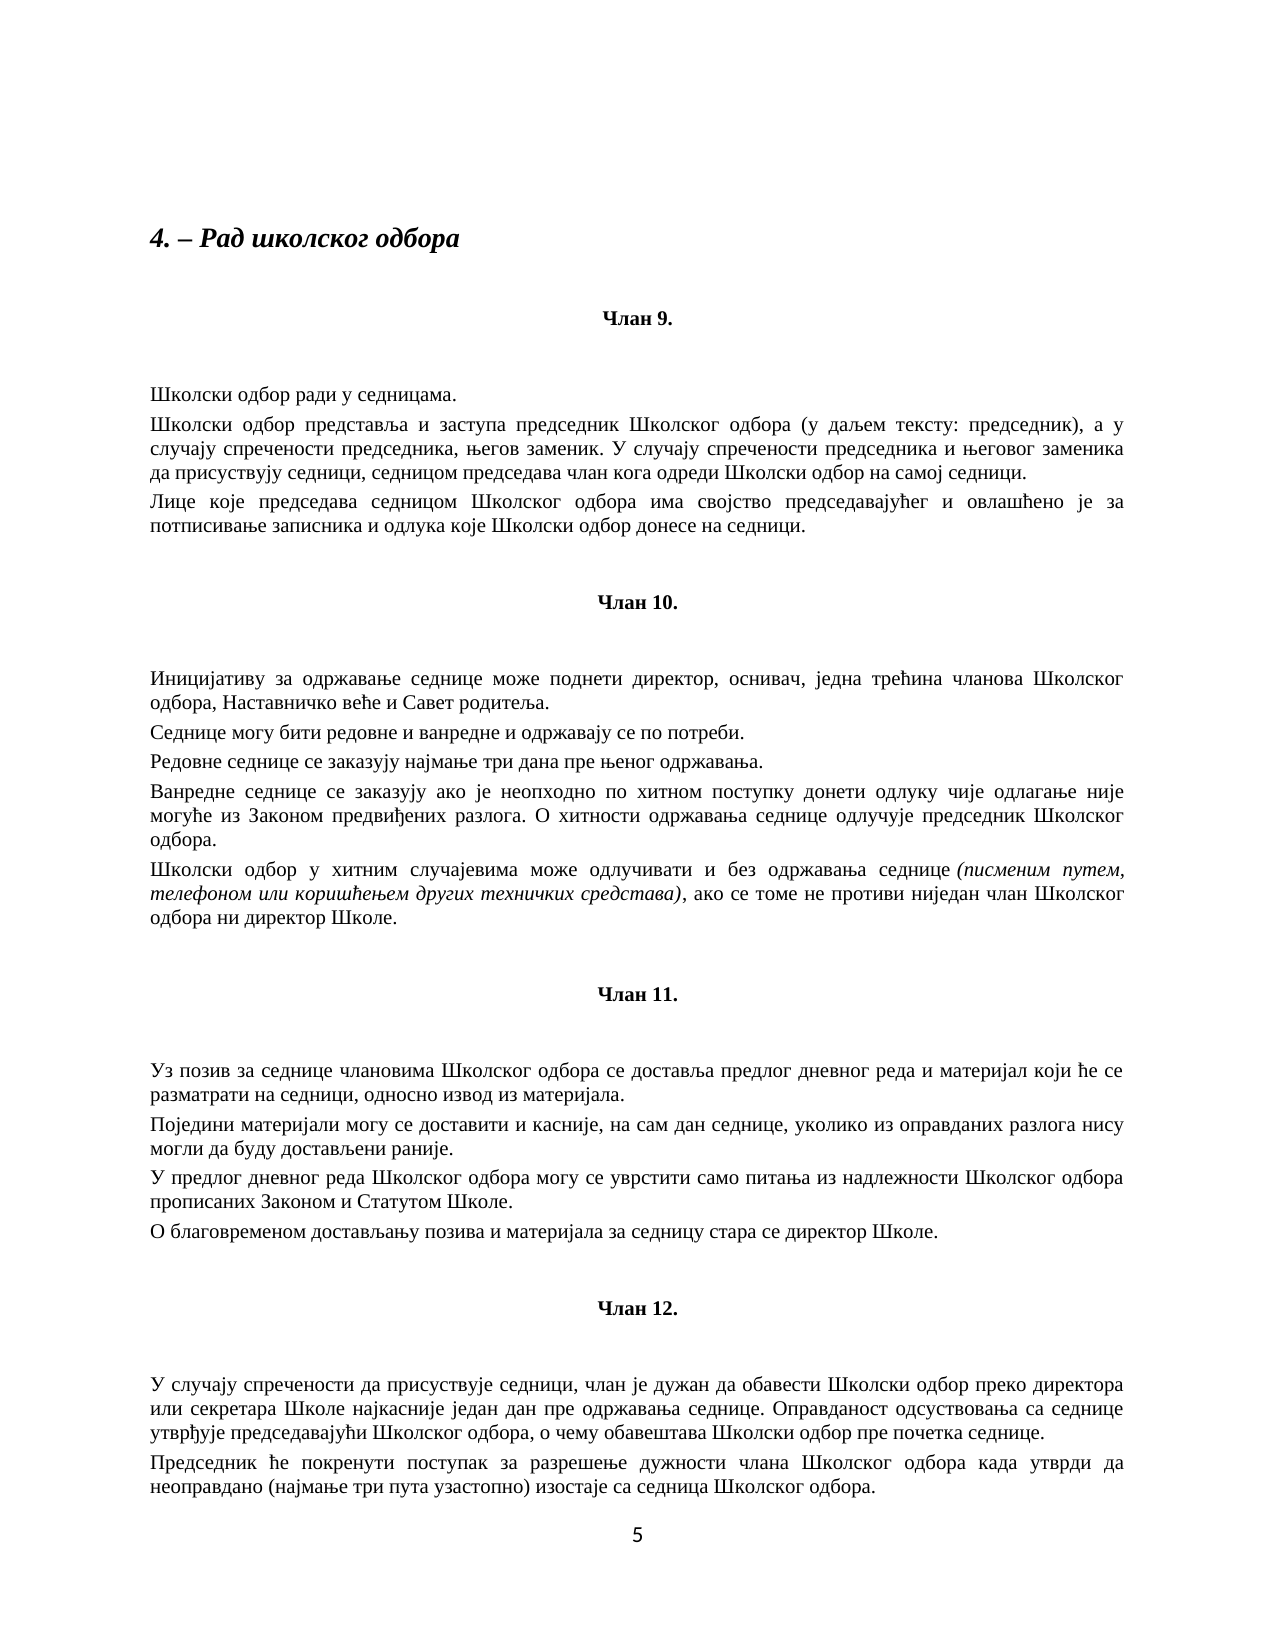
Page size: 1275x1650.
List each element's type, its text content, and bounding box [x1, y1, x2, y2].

text Ванредне седнице се заказују ако је неопходно по хитном поступку донети одлуку чије одлагање није могуће из Законом предвиђених разлога. О хитности одржавања седнице одлучује председник Школског одбора. [150, 779, 1125, 851]
text У случају спречености да присуствује седници, члан је дужан да обавести Школски одбор преко директора или секретара Школе најкасније један дан пре одржавања седнице. Оправданост одсуствовања са седнице утврђује председавајући Школског одбора, о чему обавештава Школски одбор пре почетка седнице. [150, 1372, 1125, 1444]
text Школски одбор ради у седницама. [150, 382, 1125, 406]
text Лице које председава седницом Школског одбора има својство председавајућег и овлашћено је за потписивање записника и одлука које Школски одбор донесе на седници. [150, 489, 1125, 537]
text Члан 9. [150, 305, 1125, 329]
text Председник ће покренути поступак за разрешење дужности члана Школског одбора када утврди да неоправдано (најмање три пута узастопно) изостаје са седница Школског одбора. [150, 1449, 1125, 1498]
text Школски одбор представља и заступа председник Школског одбора (у даљем тексту: председник), а у случају спречености председника, његов заменик. У случају спречености председника и његовог заменика да присуствују седници, седницом председава члан кога одреди Школски одбор на самој седници. [150, 411, 1125, 484]
text Члан 11. [150, 981, 1125, 1006]
text Уз позив за седнице члановима Школског одбора се доставља предлог дневног реда и материјал који ће се разматрати на седници, односно извод из материјала. [150, 1058, 1125, 1106]
text О благовременом достављању позива и материјала за седницу стара се директор Школе. [150, 1219, 1125, 1243]
text Поједини материјали могу се доставити и касније, на сам дан седнице, уколико из оправданих разлога нису могли да буду достављени раније. [150, 1112, 1125, 1160]
text Иницијативу за одржавање седнице може поднети директор, оснивач, једна трећина чланова Школског одбора, Наставничко веће и Савет родитеља. [150, 666, 1125, 714]
text 4. – Рад школског одбора [150, 221, 1125, 253]
text У предлог дневног реда Школског одбора могу се уврстити само питања из надлежности Школског одбора прописаних Законом и Статутом Школе. [150, 1165, 1125, 1213]
text Члан 10. [150, 590, 1125, 614]
text Члан 12. [150, 1295, 1125, 1319]
text Седнице могу бити редовне и ванредне и одржавају се по потреби. [150, 720, 1125, 744]
text Школски одбор у хитним случајевима може одлучивати и без одржавања седнице (писменим путем, телефоном или коришћењем других техничких средстава), ако се томе не противи ниједан члан Школског одбора ни директор Школе. [150, 857, 1125, 929]
text Редовне седнице се заказују најмање три дана пре њеног одржавања. [150, 749, 1125, 773]
